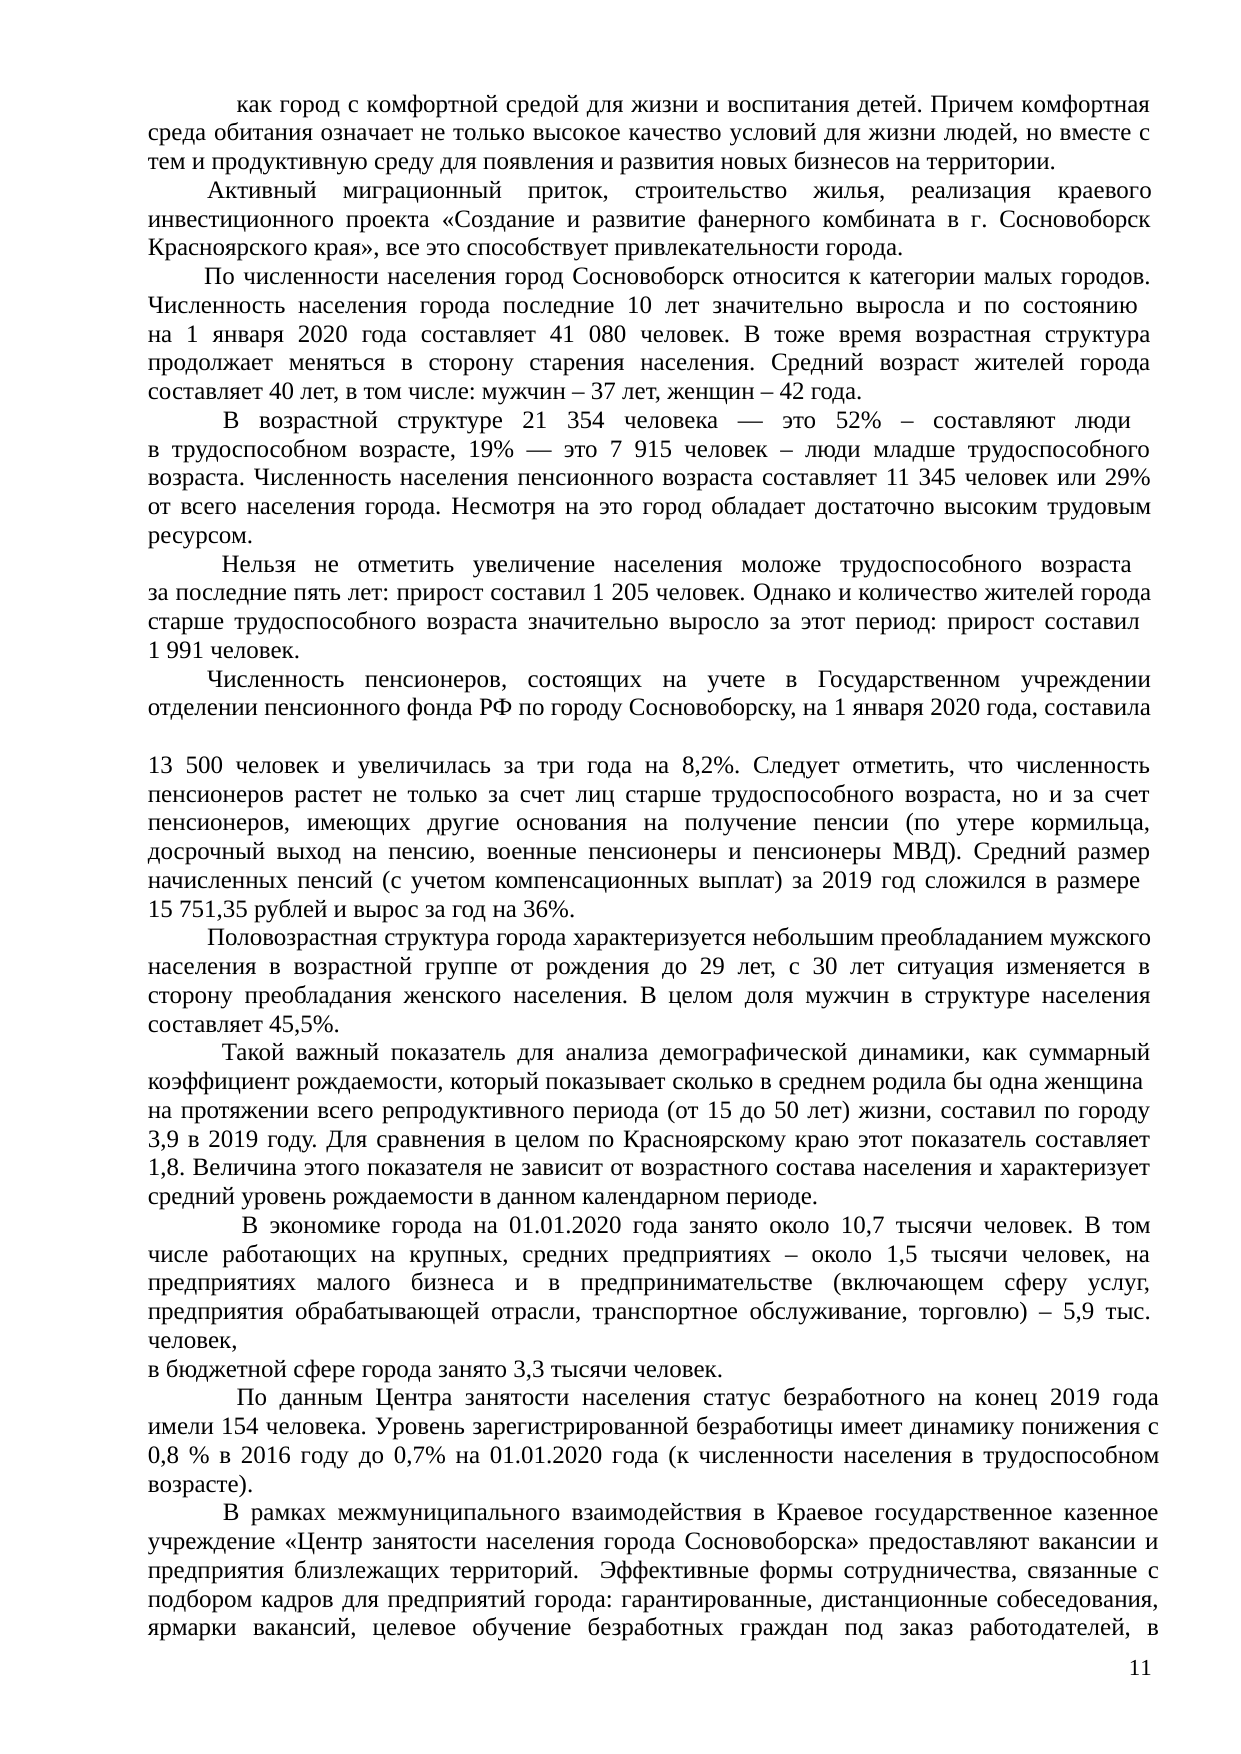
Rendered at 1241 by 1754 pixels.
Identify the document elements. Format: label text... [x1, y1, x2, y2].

text Половозрастная структура города характеризуется небольшим преобладанием мужского населения в возрастной группе от рождения до 29 лет, с 30 лет ситуация изменяется в сторону преобладания женского населения. В целом доля мужчин в структуре населения составляет 45,5%. [148, 922, 1152, 1037]
text Численность пенсионеров, состоящих на учете в Государственном учреждении отделении пенсионного фонда РФ по городу Сосновоборску, на 1 января 2020 года, составила 13 500 человек и увеличилась за три года на 8,2%. Следует отметить, что численность пенсионеров растет не только за счет лиц старше трудоспособного возраста, но и за счет пенсионеров, имеющих другие основания на получение пенсии (по утере кормильца, досрочный выход на пенсию, военные пенсионеры и пенсионеры МВД). Средний размер начисленных пенсий (с учетом компенсационных выплат) за 2019 год сложился в размере 15 751,35 рублей и вырос за год на 36%. [148, 664, 1152, 922]
text В экономике города на 01.01.2020 года занято около 10,7 тысячи человек. В том числе работающих на крупных, средних предприятиях – около 1,5 тысячи человек, на предприятиях малого бизнеса и в предпринимательстве (включающем сферу услуг, предприятия обрабатывающей отрасли, транспортное обслуживание, торговлю) – 5,9 тыс. человек, в бюджетной сфере города занято 3,3 тысячи человек. [148, 1210, 1152, 1382]
text Нельзя не отметить увеличение населения моложе трудоспособного возраста за последние пять лет: прирост составил 1 205 человек. Однако и количество жителей города старше трудоспособного возраста значительно выросло за этот период: прирост составил 1 991 человек. [148, 549, 1152, 664]
text По численности населения город Сосновоборск относится к категории малых городов. Численность населения города последние 10 лет значительно выросла и по состоянию на 1 января 2020 года составляет 41 080 человек. В тоже время возрастная структура продолжает меняться в сторону старения населения. Средний возраст жителей города составляет 40 лет, в том числе: мужчин – 37 лет, женщин – 42 года. [148, 261, 1152, 405]
text Такой важный показатель для анализа демографической динамики, как суммарный коэффициент рождаемости, который показывает сколько в среднем родила бы одна женщина на протяжении всего репродуктивного периода (от 15 до 50 лет) жизни, составил по городу 3,9 в 2019 году. Для сравнения в целом по Красноярскому краю этот показатель составляет 1,8. Величина этого показателя не зависит от возрастного состава населения и характеризует средний уровень рождаемости в данном календарном периоде. [148, 1037, 1152, 1210]
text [148, 1497, 1160, 1641]
text По данным Центра занятости населения статус безработного на конец 2019 года имели 154 человека. Уровень зарегистрированной безработицы имеет динамику понижения с 0,8 % в 2016 году до 0,7% на 01.01.2020 года (к численности населения в трудоспособном возрасте). [148, 1382, 1160, 1497]
text Активный миграционный приток, строительство жилья, реализация краевого инвестиционного проекта «Создание и развитие фанерного комбината в г. Сосновоборск Красноярского края», все это способствует привлекательности города. [148, 175, 1152, 261]
text как город с комфортной средой для жизни и воспитания детей. Причем комфортная среда обитания означает не только высокое качество условий для жизни людей, но вместе с тем и продуктивную среду для появления и развития новых бизнесов на территории. [148, 89, 1152, 175]
text В возрастной структуре 21 354 человека — это 52% – составляют люди в трудоспособном возрасте, 19% — это 7 915 человек – люди младше трудоспособного возраста. Численность населения пенсионного возраста составляет 11 345 человек или 29% от всего населения города. Несмотря на это город обладает достаточно высоким трудовым ресурсом. [148, 405, 1152, 549]
